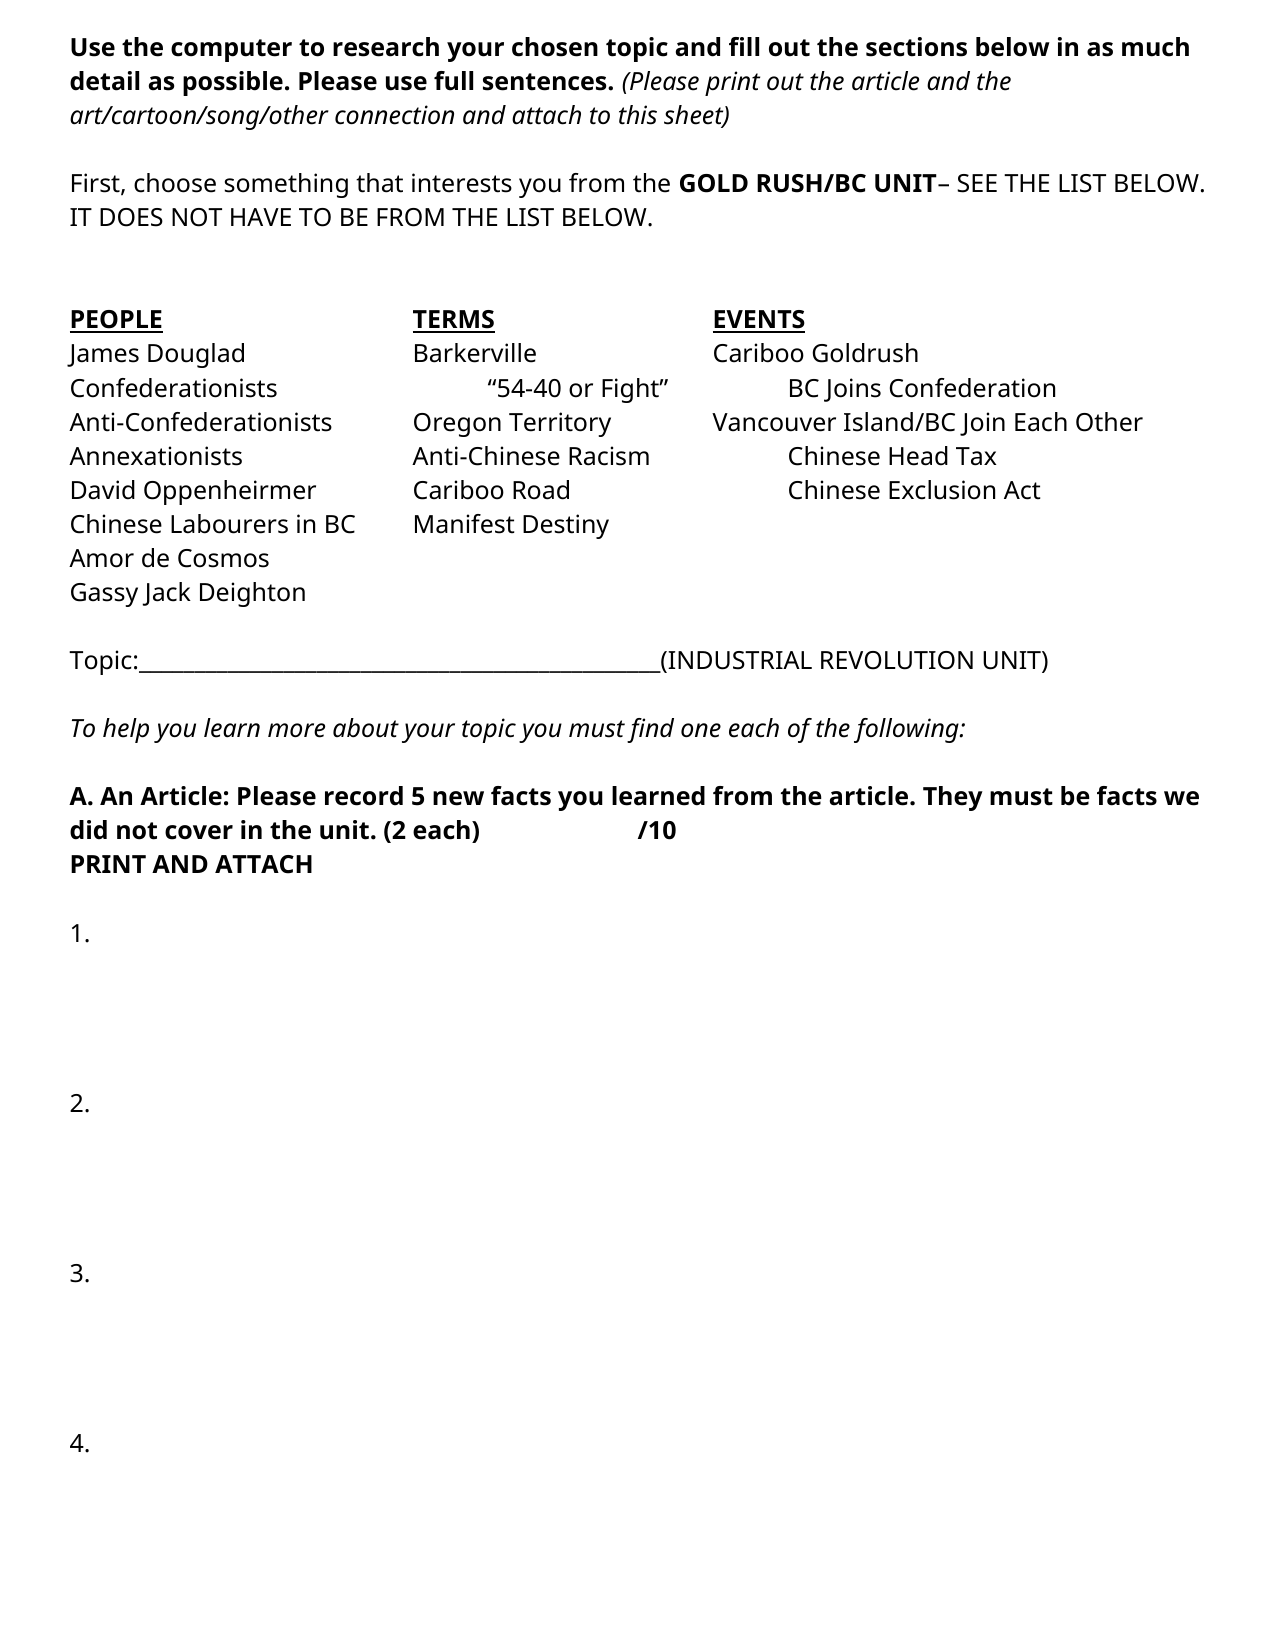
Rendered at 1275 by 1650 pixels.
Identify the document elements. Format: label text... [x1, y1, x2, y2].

text 3. [69, 1256, 1206, 1290]
text Gassy Jack Deighton [69, 574, 1206, 609]
text To help you learn more about your topic you must find one each of the following: [69, 711, 1206, 745]
text PRINT AND ATTACH [69, 847, 1206, 881]
text 4. [69, 1426, 1206, 1460]
text Annexationists Anti-Chinese Racism Chinese Head Tax [69, 438, 1206, 472]
text A. An Article: Please record 5 new facts you learned from the article. They must be facts we did not cover in the unit. (2 each) /10 [69, 779, 1206, 847]
text Use the computer to research your chosen topic and fill out the sections below in as much detail as possible. Please use full sentences. (Please print out the article and the art/cartoon/song/other connection and attach to this sheet) [69, 29, 1206, 132]
text Chinese Labourers in BC Manifest Destiny [69, 506, 1206, 541]
text Anti-Confederationists Oregon Territory Vancouver Island/BC Join Each Other [69, 404, 1206, 438]
text First, choose something that interests you from the GOLD RUSH/BC UNIT – SEE THE LIST BELOW. IT DOES NOT HAVE TO BE FROM THE LIST BELOW. [69, 166, 1206, 234]
text 1. [69, 915, 1206, 949]
text David Oppenheirmer Cariboo Road Chinese Exclusion Act [69, 472, 1206, 506]
text 2. [69, 1086, 1206, 1119]
text Confederationists “54-40 or Fight” BC Joins Confederation [69, 370, 1206, 404]
text Amor de Cosmos [69, 541, 1206, 574]
text Topic:_______________________________________________(INDUSTRIAL REVOLUTION UNIT) [69, 643, 1206, 677]
text James Douglad Barkerville Cariboo Goldrush [69, 336, 1206, 370]
text PEOPLE TERMS EVENTS [69, 302, 1206, 336]
